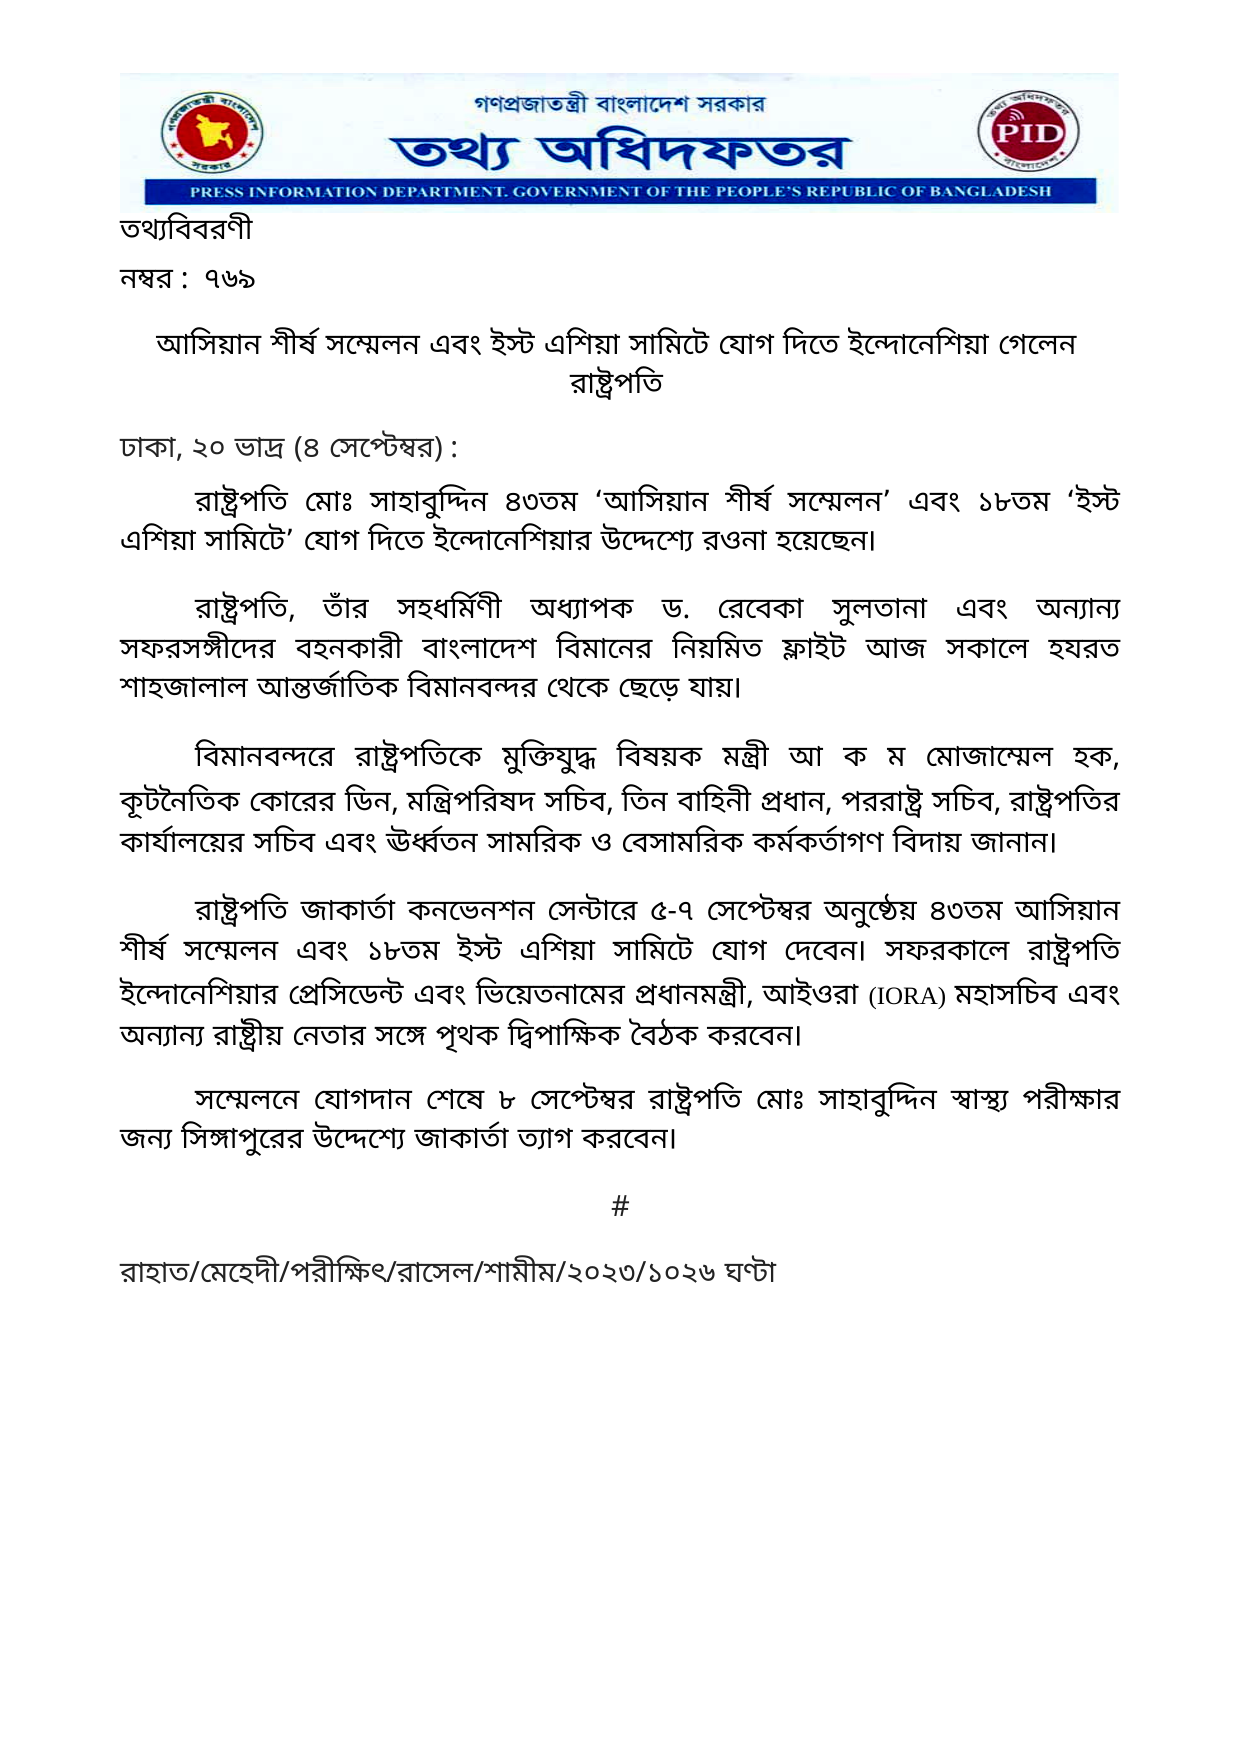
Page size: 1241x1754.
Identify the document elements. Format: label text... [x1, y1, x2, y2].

text বিমানবন্দরে রাষ্ট্রপতিকে মুক্তিযুদ্ধ বিষয়ক মন্ত্রী আ ক ম মোজাম্মেল হক, কূটনৈতিক কোরের ডিন, মন্ত্রিপরিষদ সচিব, তিন বাহিনী প্রধান, পররাষ্ট্র সচিব, রাষ্ট্রপতির কার্যালয়ের সচিব এবং ঊর্ধ্বতন সামরিক ও বেসামরিক কর্মকর্তাগণ বিদায় জানান। [120, 735, 1120, 785]
text # [120, 1185, 1120, 1225]
text রাষ্ট্রপতি, তাঁর সহধর্মিণী অধ্যাপক ড. রেবেকা সুলতানা এবং অন্যান্য সফরসঙ্গীদের বহনকারী বাংলাদেশ বিমানের নিয়মিত ফ্লাইট আজ সকালে হযরত শাহজালাল আন্তর্জাতিক বিমানবন্দর থেকে ছেড়ে যায়। [120, 666, 1120, 705]
text রাহাত/মেহেদী/পরীক্ষিৎ/রাসেল/শামীম/২০২৩/১০২৬ ঘণ্টা [120, 1252, 1120, 1291]
text সম্মেলনে যোগদান শেষে ৮ সেপ্টেম্বর রাষ্ট্রপতি মোঃ সাহাবুদ্দিন স্বাস্থ্য পরীক্ষার জন্য সিঙ্গাপুরের উদ্দেশ্যে জাকার্তা ত্যাগ করবেন। [120, 1082, 1120, 1155]
text রাষ্ট্রপতি, তাঁর সহধর্মিণী অধ্যাপক ড. রেবেকা সুলতানা এবং অন্যান্য সফরসঙ্গীদের বহনকারী বাংলাদেশ বিমানের নিয়মিত ফ্লাইট আজ সকালে হযরত শাহজালাল আন্তর্জাতিক বিমানবন্দর থেকে ছেড়ে যায়। [120, 587, 1120, 632]
text আসিয়ান শীর্ষ সম্মেলন এবং ইস্ট এশিয়া সামিটে যোগ দিতে ইন্দোনেশিয়া গেলেন রাষ্ট্রপতি [120, 327, 1112, 400]
text বিমানবন্দরে রাষ্ট্রপতিকে মুক্তিযুদ্ধ বিষয়ক মন্ত্রী আ ক ম মোজাম্মেল হক, কূটনৈতিক কোরের ডিন, মন্ত্রিপরিষদ সচিব, তিন বাহিনী প্রধান, পররাষ্ট্র সচিব, রাষ্ট্রপতির কার্যালয়ের সচিব এবং ঊর্ধ্বতন সামরিক ও বেসামরিক কর্মকর্তাগণ বিদায় জানান। [120, 818, 1120, 859]
text ঢাকা, ২০ ভাদ্র (৪ সেপ্টেম্বর) : [120, 426, 1120, 466]
text রাষ্ট্রপতি মোঃ সাহাবুদ্দিন ৪৩তম ‘আসিয়ান শীর্ষ সম্মেলন’ এবং ১৮তম ‘ইস্ট এশিয়া সামিটে’ যোগ দিতে ইন্দোনেশিয়ার উদ্দেশ্যে রওনা হয়েছেন। [120, 484, 1120, 557]
text রাষ্ট্রপতি জাকার্তা কনভেনশন সেন্টারে ৫-৭ সেপ্টেম্বর অনুষ্ঠেয় ৪৩তম আসিয়ান শীর্ষ সম্মেলন এবং ১৮তম ইস্ট এশিয়া সামিটে যোগ দেবেন। সফরকালে রাষ্ট্রপতি ইন্দোনেশিয়ার প্রেসিডেন্ট এবং ভিয়েতনামের প্রধানমন্ত্রী, আইওরা (IORA) মহাসচিব এবং অন্যান্য রাষ্ট্রীয় নেতার সঙ্গে পৃথক দ্বিপাক্ষিক বৈঠক করবেন। [120, 988, 1120, 1052]
text তথ্যবিবরণী নম্বর : ৭৬৯ [120, 212, 1120, 300]
text রাষ্ট্রপতি জাকার্তা কনভেনশন সেন্টারে ৫-৭ সেপ্টেম্বর অনুষ্ঠেয় ৪৩তম আসিয়ান শীর্ষ সম্মেলন এবং ১৮তম ইস্ট এশিয়া সামিটে যোগ দেবেন। সফরকালে রাষ্ট্রপতি ইন্দোনেশিয়ার প্রেসিডেন্ট এবং ভিয়েতনামের প্রধানমন্ত্রী, আইওরা (IORA) মহাসচিব এবং অন্যান্য রাষ্ট্রীয় নেতার সঙ্গে পৃথক দ্বিপাক্ষিক বৈঠক করবেন। [120, 889, 1120, 986]
